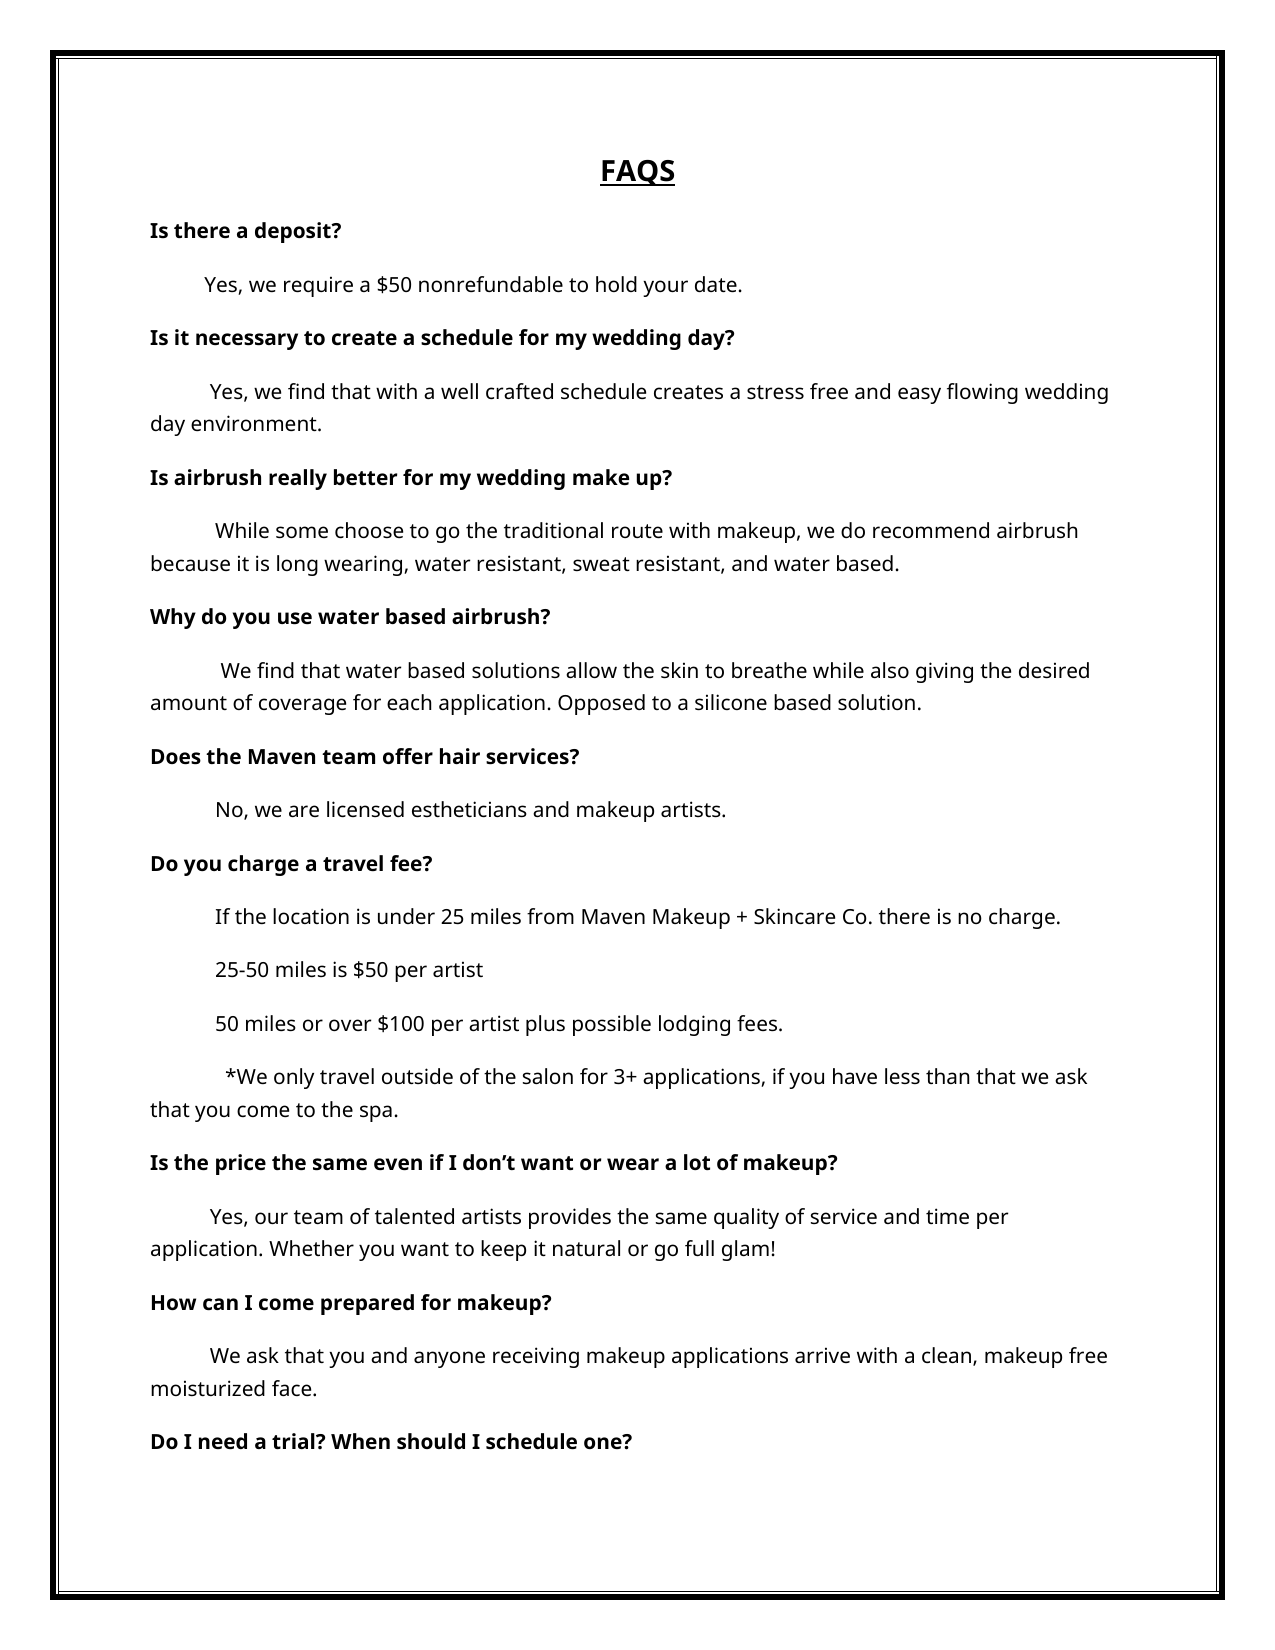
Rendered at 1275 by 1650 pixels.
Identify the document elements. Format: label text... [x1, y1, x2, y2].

text Yes, we find that with a well crafted schedule creates a stress free and easy flowing wedding day environment. [150, 377, 1125, 438]
text Does the Maven team offer hair services? [150, 742, 1125, 770]
text 25-50 miles is $50 per artist [150, 956, 1125, 984]
text Is it necessary to create a schedule for my wedding day? [150, 323, 1125, 352]
text 50 miles or over $100 per artist plus possible lodging fees. [150, 1009, 1125, 1037]
text Is airbrush really better for my wedding make up? [150, 463, 1125, 491]
text Do I need a trial? When should I schedule one? [150, 1427, 1125, 1456]
text While some choose to go the traditional route with makeup, we do recommend airbrush because it is long wearing, water resistant, sweat resistant, and water based. [150, 516, 1125, 577]
text How can I come prepared for makeup? [150, 1288, 1125, 1316]
text Why do you use water based airbrush? [150, 602, 1125, 631]
text *We only travel outside of the salon for 3+ applications, if you have less than that we ask that you come to the spa. [150, 1062, 1125, 1123]
text No, we are licensed estheticians and makeup artists. [150, 795, 1125, 824]
text Is there a deposit? [150, 216, 1125, 245]
text We ask that you and anyone receiving makeup applications arrive with a clean, makeup free moisturized face. [150, 1341, 1125, 1402]
text Do you charge a travel fee? [150, 849, 1125, 877]
text If the location is under 25 miles from Maven Makeup + Skincare Co. there is no charge. [150, 902, 1125, 931]
text We find that water based solutions allow the skin to breathe while also giving the desired amount of coverage for each application. Opposed to a silicone based solution. [150, 656, 1125, 717]
text Is the price the same even if I don’t want or wear a lot of makeup? [150, 1148, 1125, 1177]
text Yes, we require a $50 nonrefundable to hold your date. [150, 270, 1125, 298]
text Yes, our team of talented artists provides the same quality of service and time per application. Whether you want to keep it natural or go full glam! [150, 1202, 1125, 1263]
text FAQS [150, 150, 1125, 190]
